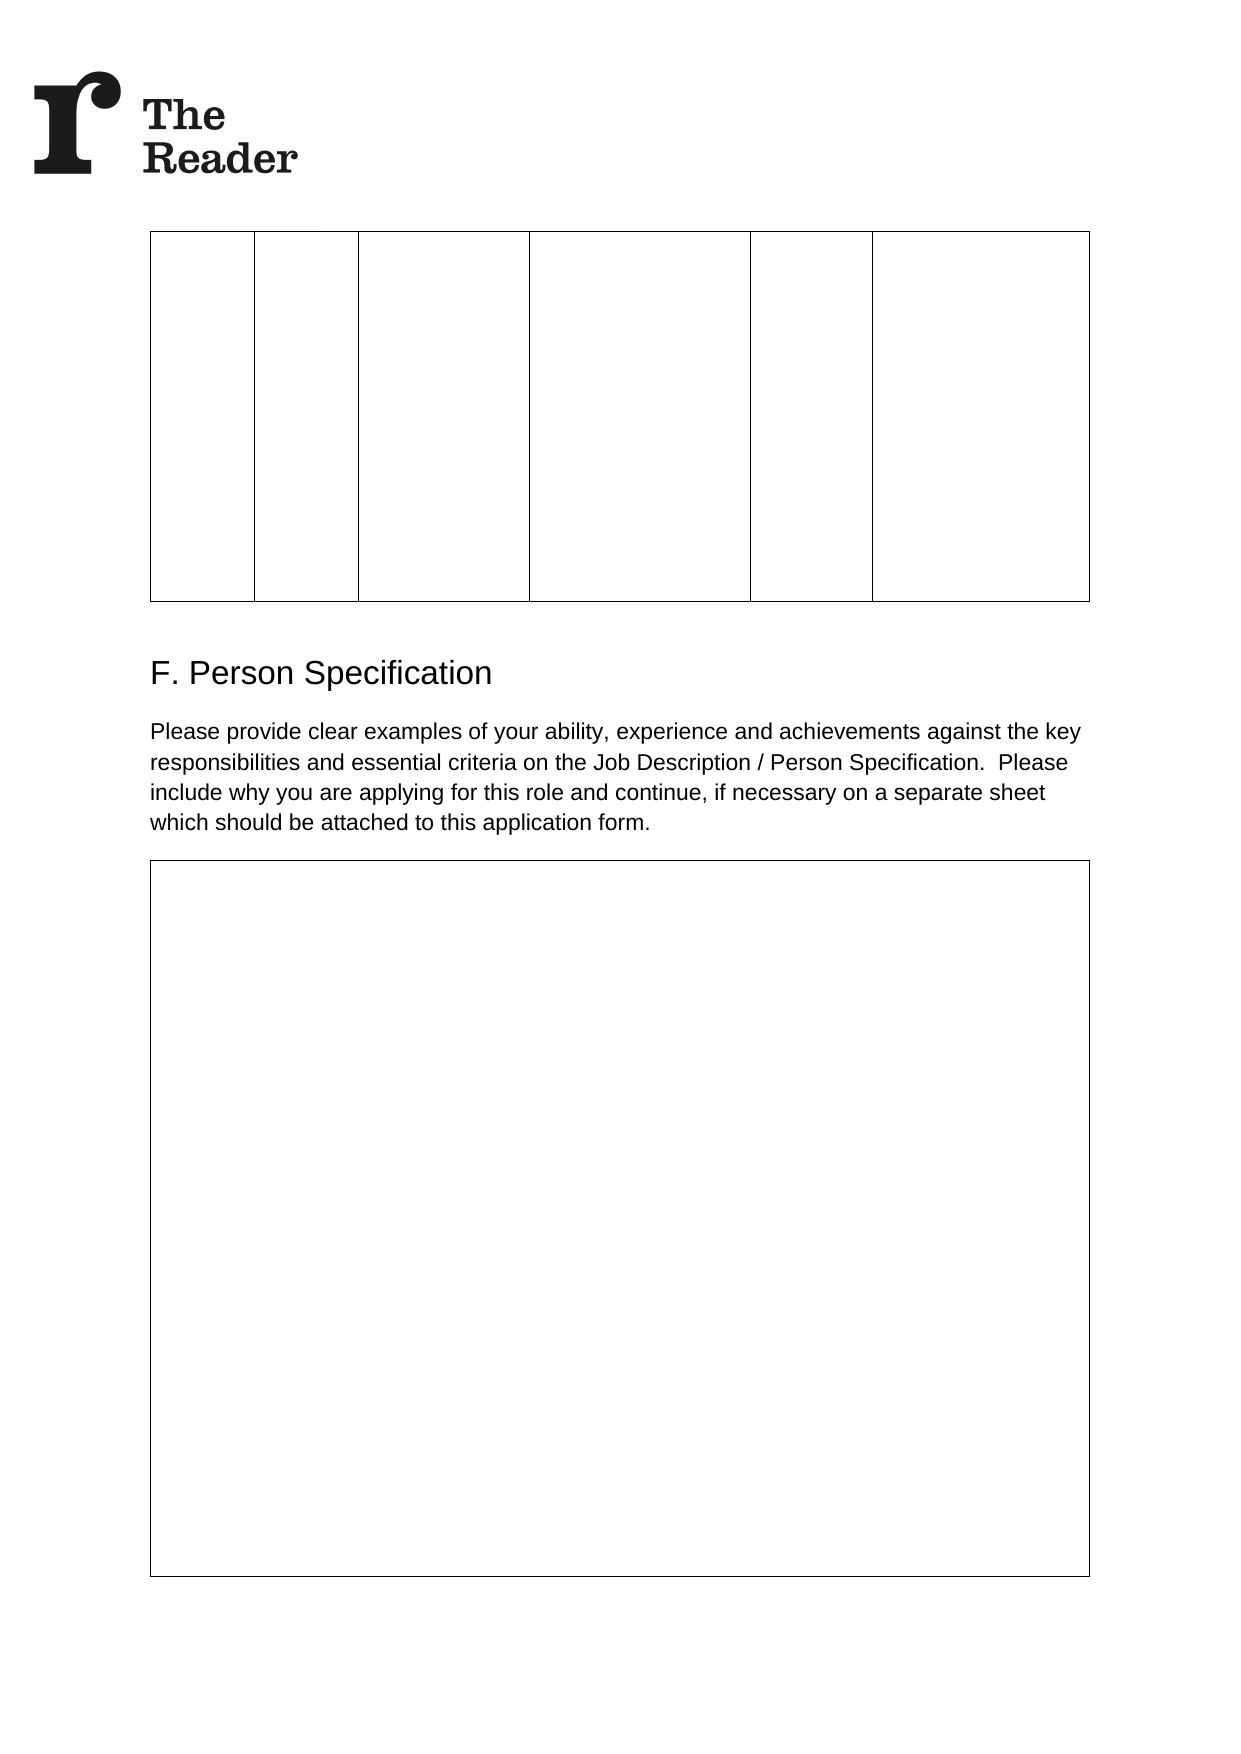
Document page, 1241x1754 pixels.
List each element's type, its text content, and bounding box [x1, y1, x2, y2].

text Please provide clear examples of your ability, experience and achievements against the key responsibilities and essential criteria on the Job Description / Person Specification. Please include why you are applying for this role and continue, if necessary on a separate sheet which should be attached to this application form. [150, 718, 1090, 835]
table_cell [359, 232, 529, 601]
table_cell [751, 232, 872, 601]
table_header [151, 861, 1089, 1576]
text F. Person Specification [150, 653, 1090, 692]
picture [12, 14, 320, 232]
table_cell [151, 232, 254, 601]
table_cell [873, 232, 1089, 601]
table_cell [255, 232, 358, 601]
table_cell [530, 232, 750, 601]
